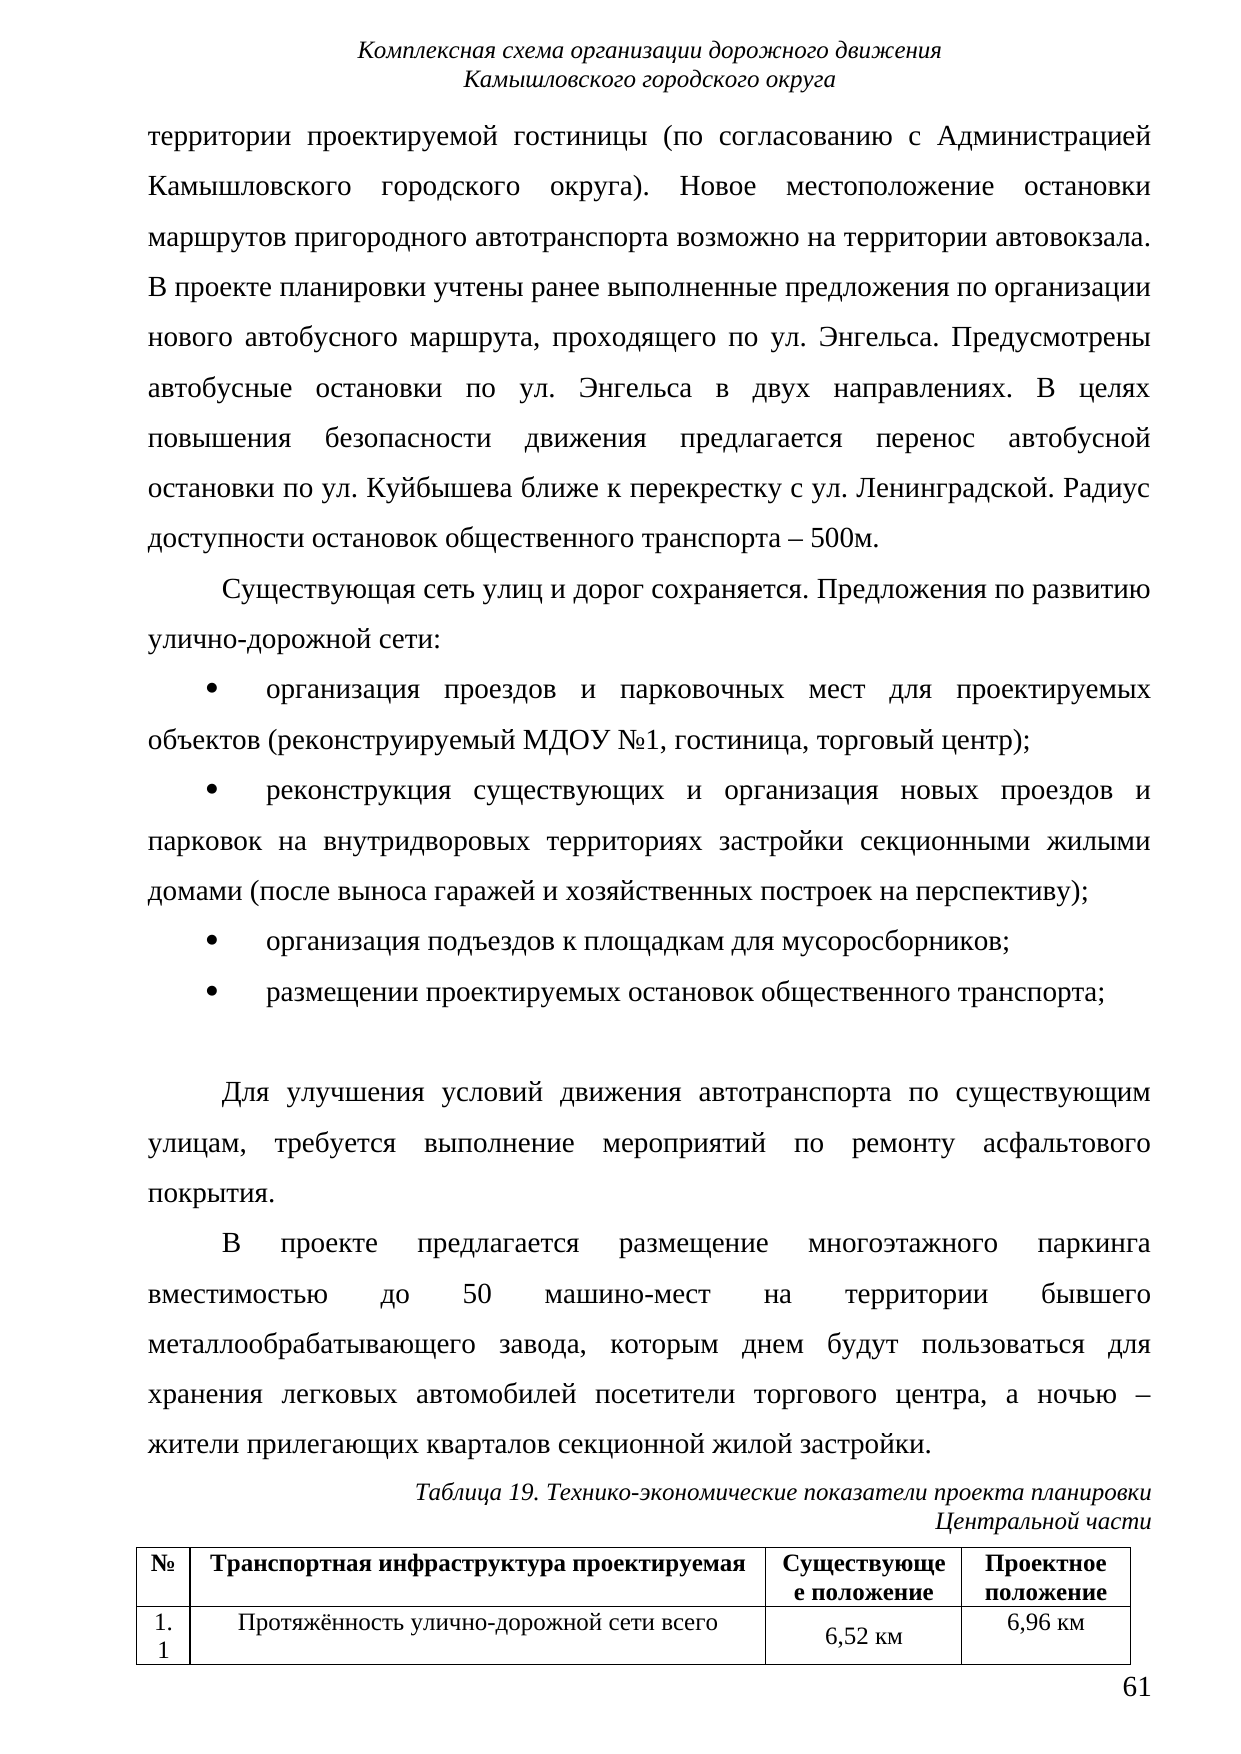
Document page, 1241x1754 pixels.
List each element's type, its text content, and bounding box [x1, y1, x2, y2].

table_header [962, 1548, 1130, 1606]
text реконструкция существующих и организация новых проездов и парковок на внутридворовых территориях застройки секционными жилыми домами (после выноса гаражей и хозяйственных построек на перспективу); [148, 772, 1152, 907]
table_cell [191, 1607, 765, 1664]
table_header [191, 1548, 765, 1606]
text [148, 118, 1152, 554]
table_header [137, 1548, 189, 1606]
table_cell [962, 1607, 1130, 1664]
text В проекте предлагается размещение многоэтажного паркинга вместимостью до 50 машино-мест на территории бывшего металлообрабатывающего завода, которым днем будут пользоваться для хранения легковых автомобилей посетители торгового центра, а ночью – жители прилегающих кварталов секционной жилой застройки. [148, 1225, 1152, 1460]
text организация подъездов к площадкам для мусоросборников; [148, 923, 1152, 957]
text Существующая сеть улиц и дорог сохраняется. Предложения по развитию улично-дорожной сети: [148, 571, 1152, 655]
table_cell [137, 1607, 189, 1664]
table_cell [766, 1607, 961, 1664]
text Для улучшения условий движения автотранспорта по существующим улицам, требуется выполнение мероприятий по ремонту асфальтового покрытия. [148, 1074, 1152, 1209]
text организация проездов и парковочных мест для проектируемых объектов (реконструируемый МДОУ №1, гостиница, торговый центр); [148, 672, 1152, 756]
text размещении проектируемых остановок общественного транспорта; [148, 974, 1152, 1007]
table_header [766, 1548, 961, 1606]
